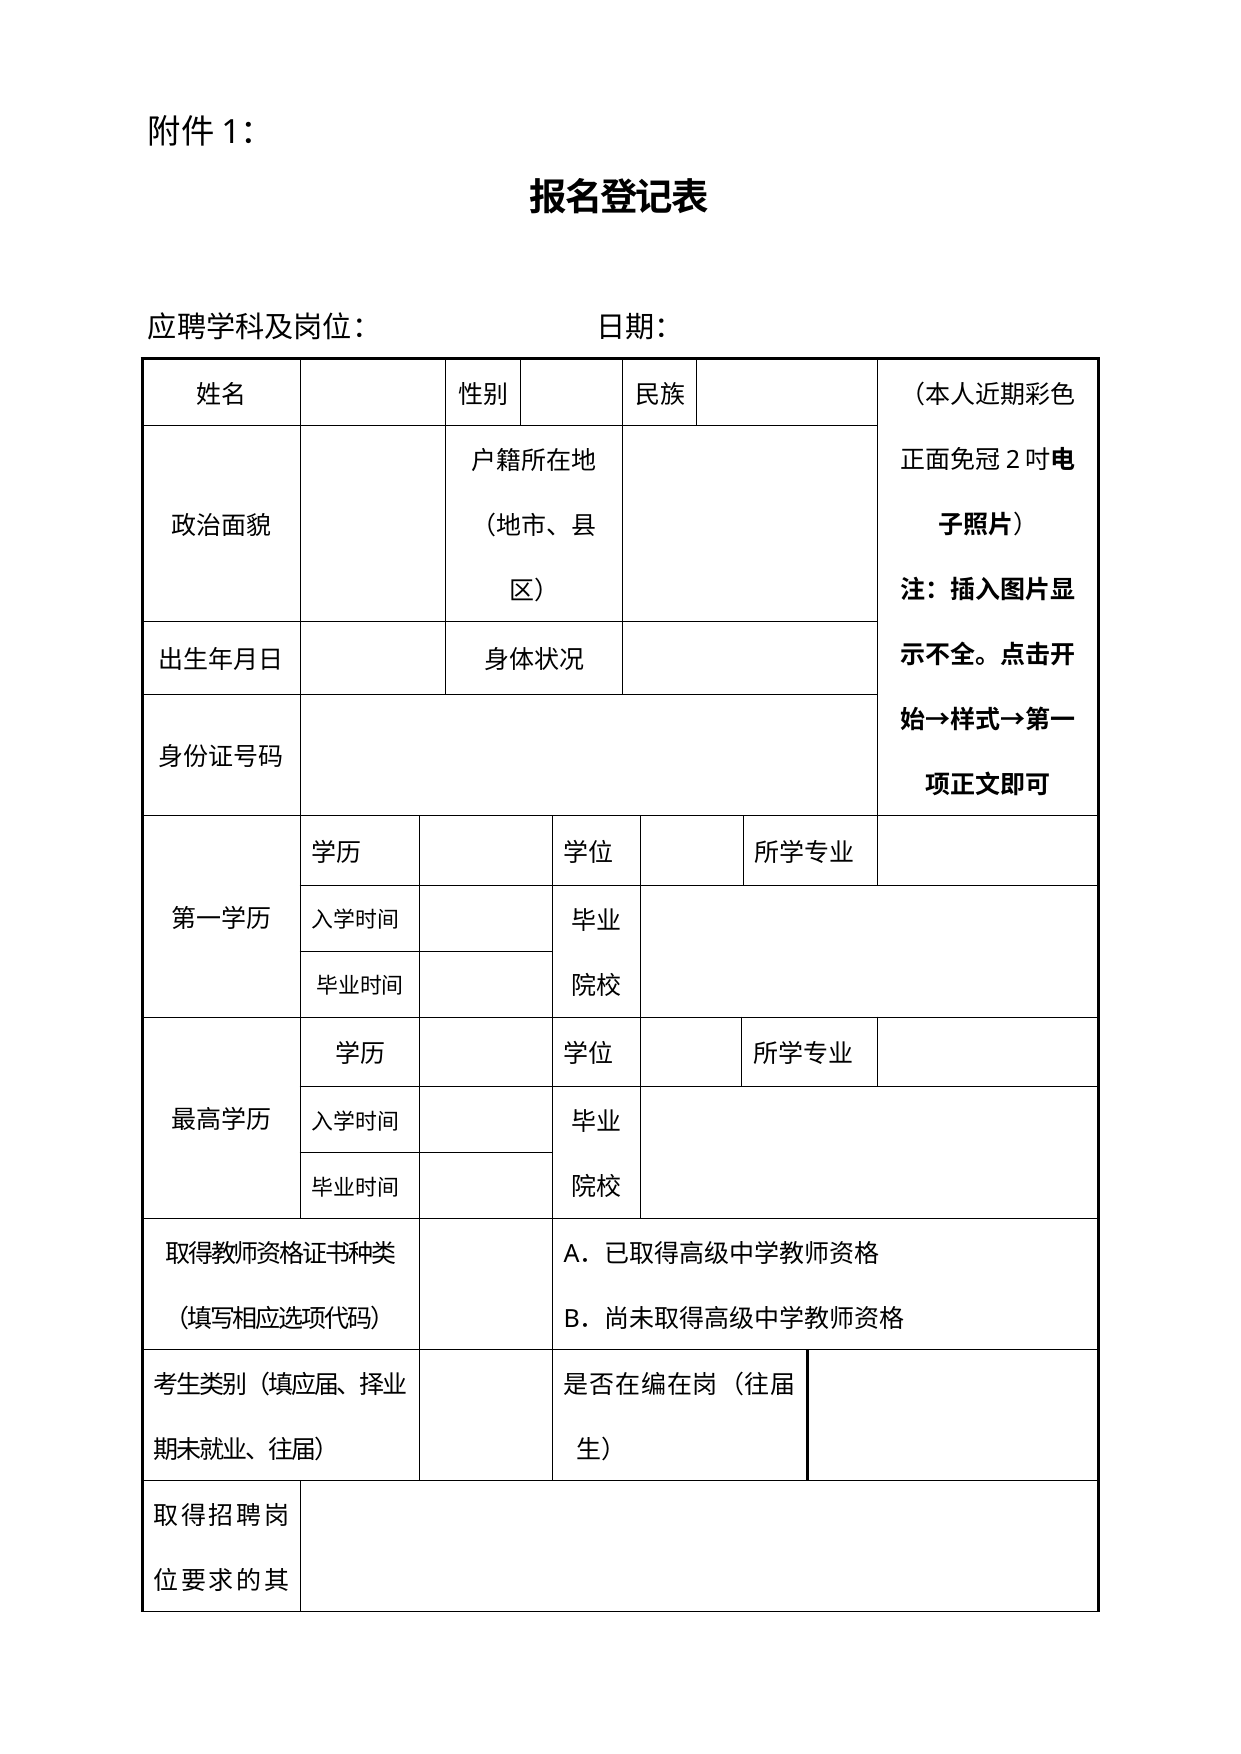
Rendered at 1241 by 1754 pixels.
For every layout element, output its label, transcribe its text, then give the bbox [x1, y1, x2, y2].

table_cell A．已取得高级中学教师资格 B．尚未取得高级中学教师资格 [553, 1219, 1097, 1349]
table_cell [641, 816, 743, 884]
table_cell 入学时间 [301, 1087, 419, 1152]
table_cell [420, 1018, 552, 1086]
table_header 姓名 [144, 360, 300, 425]
table_cell 最高学历 [144, 1018, 300, 1218]
table_cell [641, 1018, 741, 1086]
table_cell [420, 1153, 552, 1218]
table_cell [623, 622, 877, 693]
table_cell 毕业时间 [301, 952, 419, 1017]
table_cell 政治面貌 [144, 426, 300, 621]
text 应聘学科及岗位： 日期： [148, 292, 1092, 357]
table_cell [420, 1350, 552, 1480]
table_cell 所学专业 [744, 816, 877, 884]
table_cell [641, 1087, 1097, 1218]
table_cell 所学专业 [742, 1018, 877, 1086]
table_cell 身体状况 [446, 622, 622, 693]
table_cell [623, 426, 877, 621]
table_cell 户籍所在地（地市、县区） [446, 426, 622, 621]
table_cell 出生年月日 [144, 622, 300, 693]
table_cell [301, 426, 445, 621]
table_cell [301, 622, 445, 693]
table_cell [420, 886, 552, 951]
table_header [697, 360, 877, 425]
text 附件1： [148, 97, 1092, 162]
table_header 性别 [446, 360, 520, 425]
table_cell 学历 [301, 1018, 419, 1086]
table_cell 取得教师资格证书种类（填写相应选项代码） [144, 1219, 419, 1349]
text 报名登记表 [148, 162, 1092, 227]
table_cell [878, 1018, 1097, 1086]
table_cell 入学时间 [301, 886, 419, 951]
table_cell [420, 952, 552, 1017]
table_cell [878, 816, 1097, 884]
table_cell 毕业院校 [553, 886, 640, 1017]
table_cell 取得招聘岗位要求的其它证书情况 [144, 1481, 300, 1611]
table_cell 考生类别（填应届、择业期未就业、往届） [144, 1350, 419, 1480]
table_cell 学位 [553, 1018, 640, 1086]
table_header 民族 [623, 360, 696, 425]
table_cell 学位 [553, 816, 640, 884]
table_header [301, 360, 445, 425]
table_cell 学历 [301, 816, 419, 884]
table_cell 毕业时间 [301, 1153, 419, 1218]
table_cell 毕业院校 [553, 1087, 640, 1218]
table_cell 是否在编在岗（往届生） [553, 1350, 806, 1480]
table_cell 身份证号码 [144, 695, 300, 815]
table_header [521, 360, 622, 425]
table_cell [420, 1087, 552, 1152]
table_cell [420, 1219, 552, 1349]
table_cell [420, 816, 552, 884]
table_cell [301, 1481, 1097, 1611]
table_cell [641, 886, 1097, 1017]
table_header （本人近期彩色正面免冠2吋电子照片） 注：插入图片显示不全。点击开始→样式→第一项正文即可 [878, 360, 1097, 815]
table_cell [809, 1350, 1097, 1480]
table_cell [301, 695, 877, 815]
table_cell 第一学历 [144, 816, 300, 1017]
